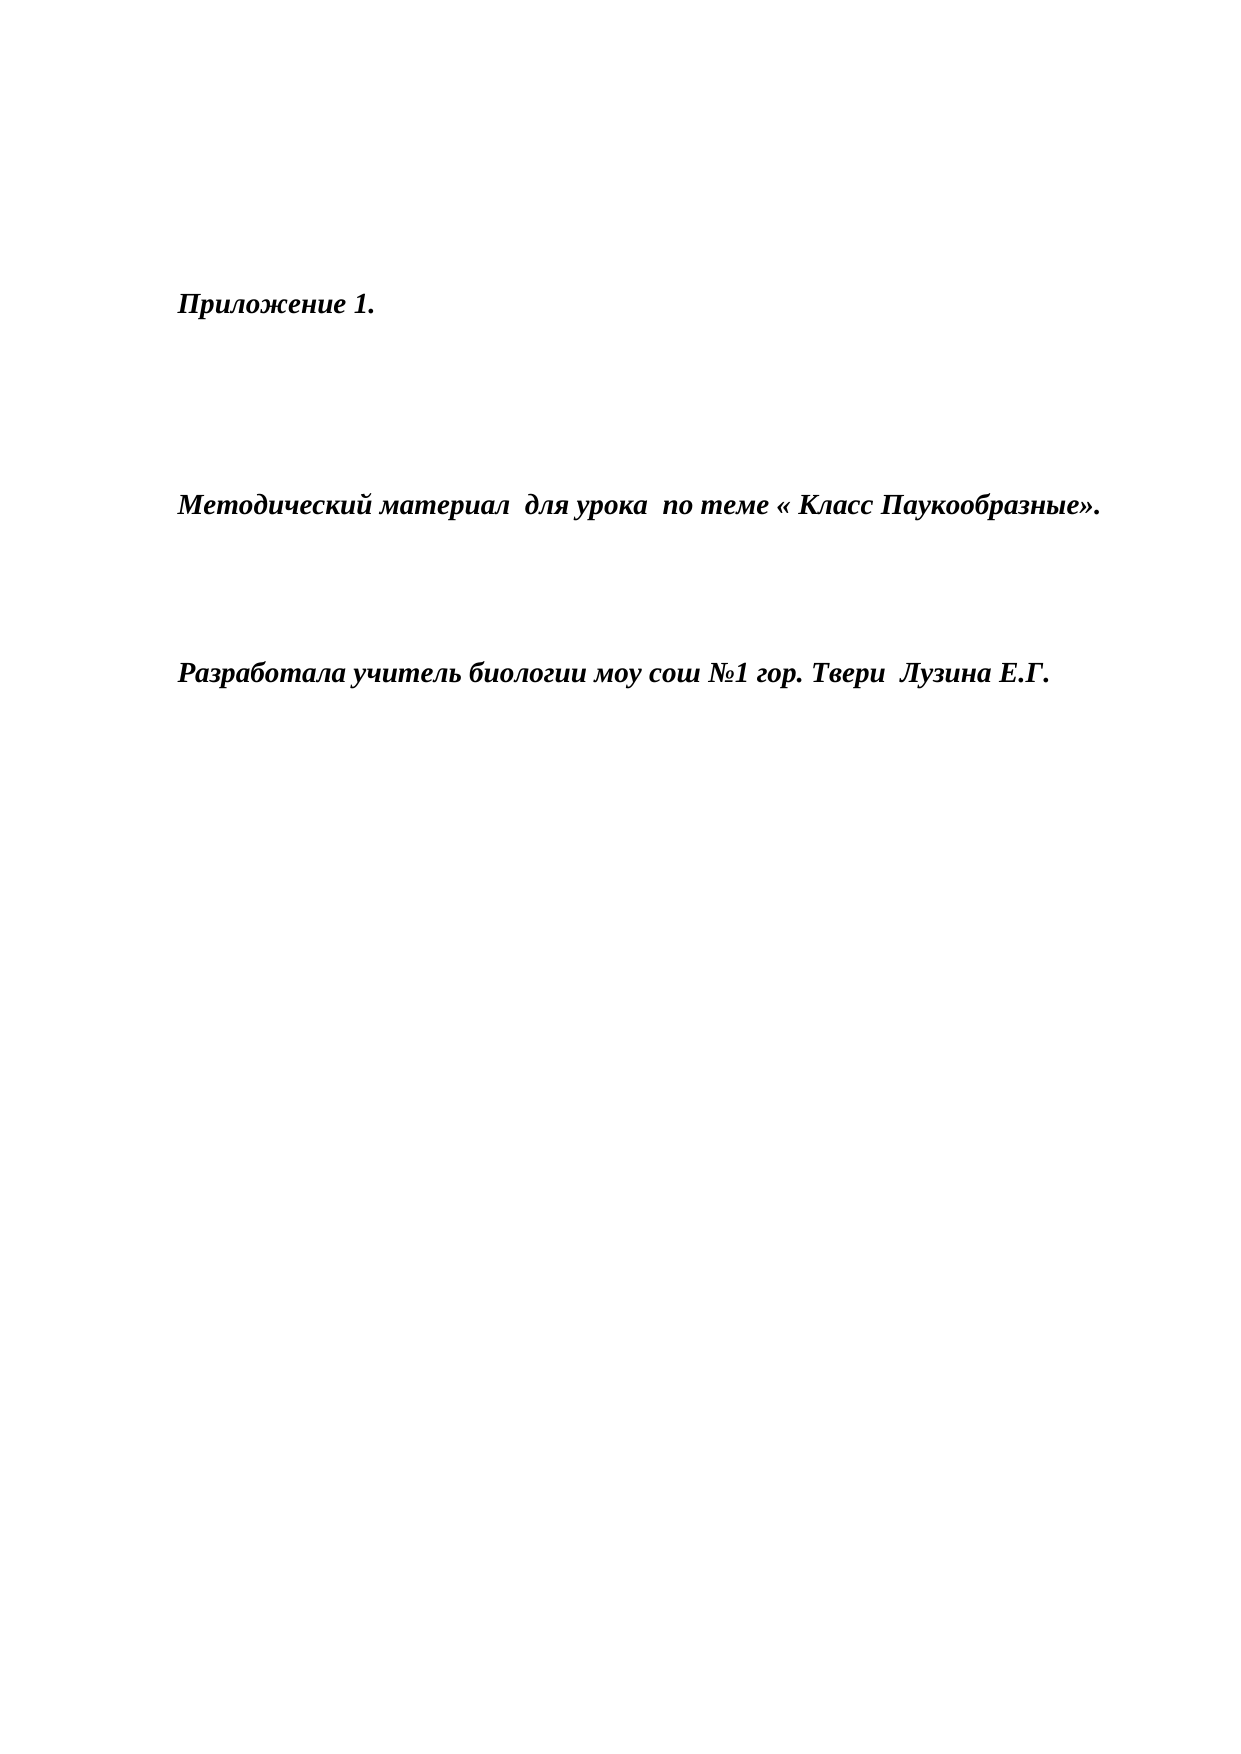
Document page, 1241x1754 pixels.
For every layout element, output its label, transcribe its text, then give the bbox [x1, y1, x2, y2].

text Методический материал для урока по теме « Класс Паукообразные». [177, 487, 1152, 521]
text Разработала учитель биологии моу сош №1 гор. Твери Лузина Е.Г. [177, 655, 1152, 688]
text Приложение 1. [177, 286, 1152, 319]
